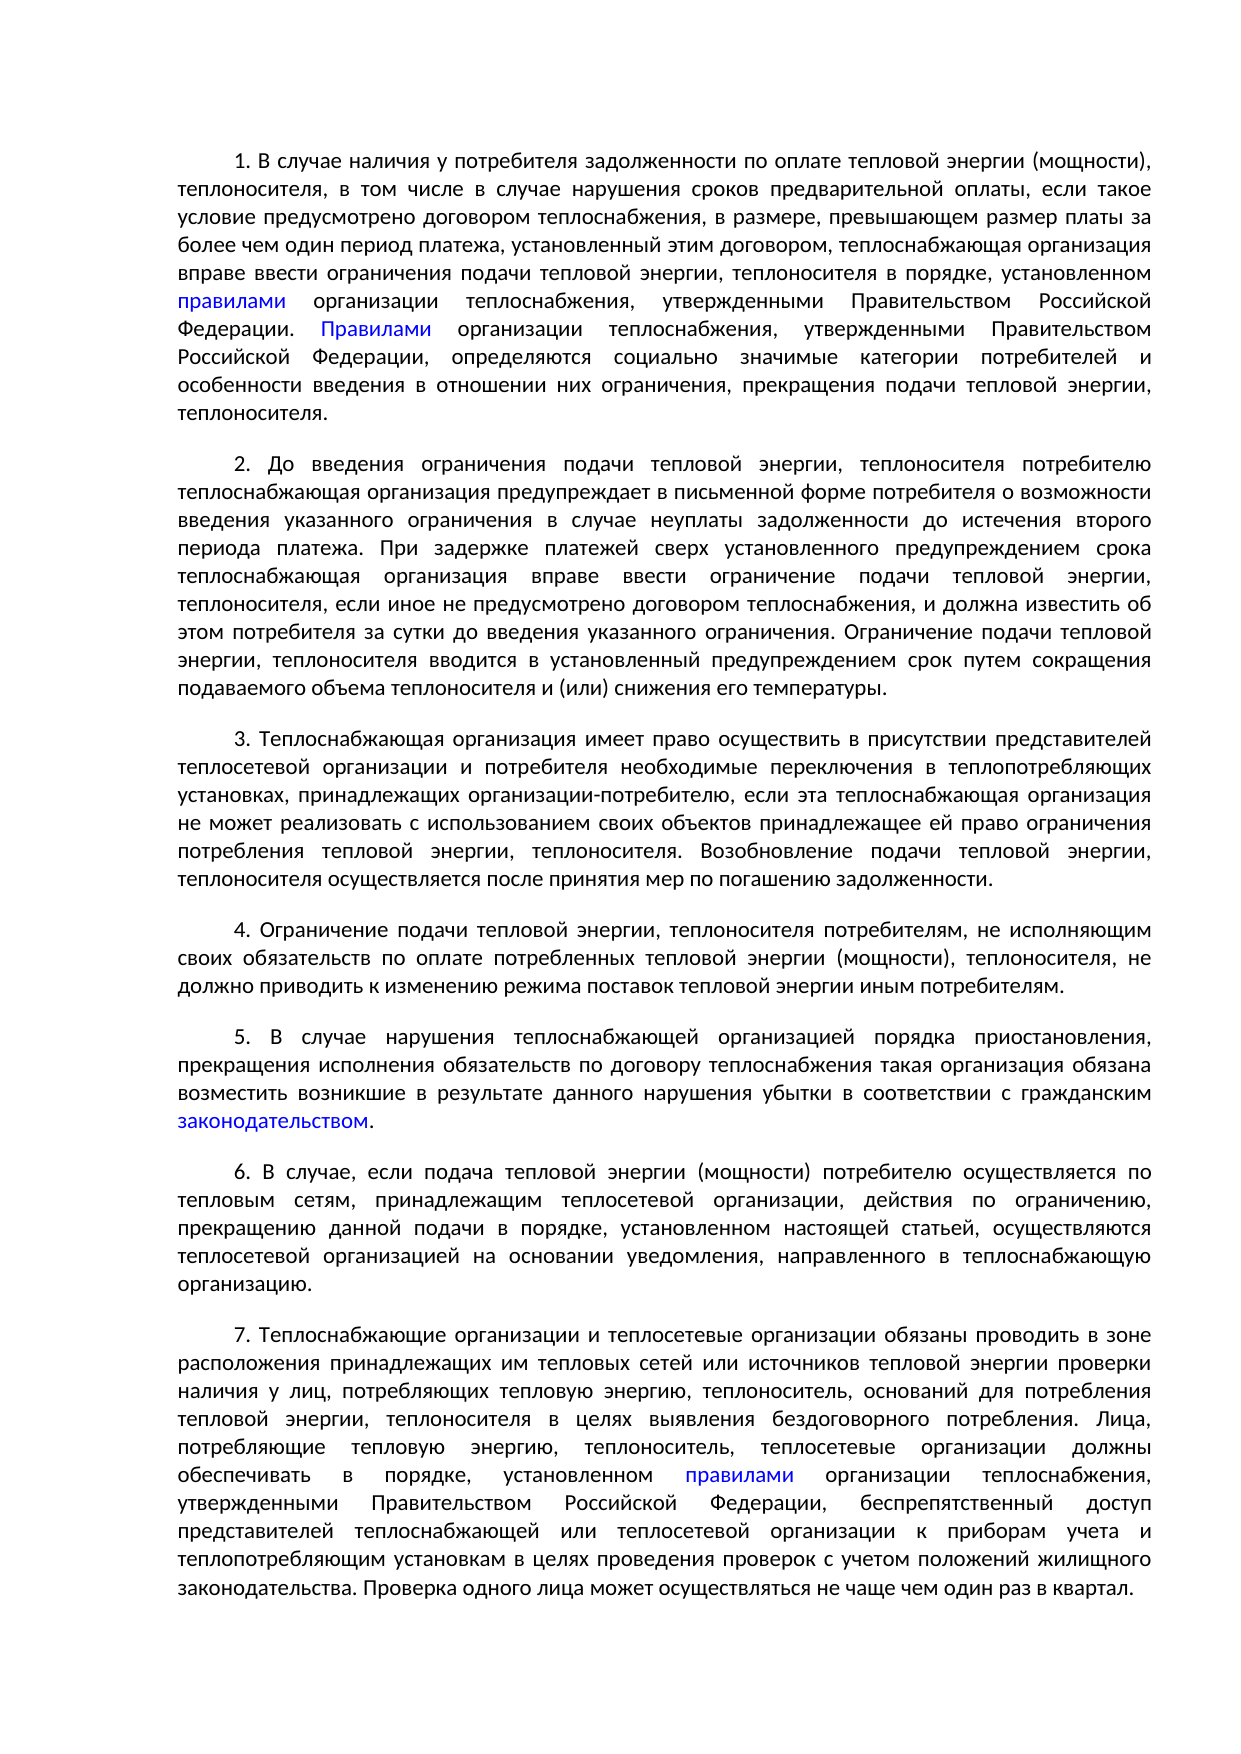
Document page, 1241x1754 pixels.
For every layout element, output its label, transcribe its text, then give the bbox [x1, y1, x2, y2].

text 7. Теплоснабжающие организации и теплосетевые организации обязаны проводить в зоне расположения принадлежащих им тепловых сетей или источников тепловой энергии проверки наличия у лиц, потребляющих тепловую энергию, теплоноситель, оснований для потребления тепловой энергии, теплоносителя в целях выявления бездоговорного потребления. Лица, потребляющие тепловую энергию, теплоноситель, теплосетевые организации должны обеспечивать в порядке, установленном правилами организации теплоснабжения, утвержденными Правительством Российской Федерации, беспрепятственный доступ представителей теплоснабжающей или теплосетевой организации к приборам учета и теплопотребляющим установкам в целях проведения проверок с учетом положений жилищного законодательства. Проверка одного лица может осуществляться не чаще чем один раз в квартал. [177, 1320, 1152, 1601]
text 5. В случае нарушения теплоснабжающей организацией порядка приостановления, прекращения исполнения обязательств по договору теплоснабжения такая организация обязана возместить возникшие в результате данного нарушения убытки в соответствии с гражданским законодательством. [177, 1022, 1152, 1134]
text 4. Ограничение подачи тепловой энергии, теплоносителя потребителям, не исполняющим своих обязательств по оплате потребленных тепловой энергии (мощности), теплоносителя, не должно приводить к изменению режима поставок тепловой энергии иным потребителям. [177, 915, 1152, 999]
text 6. В случае, если подача тепловой энергии (мощности) потребителю осуществляется по тепловым сетям, принадлежащим теплосетевой организации, действия по ограничению, прекращению данной подачи в порядке, установленном настоящей статьей, осуществляются теплосетевой организацией на основании уведомления, направленного в теплоснабжающую организацию. [177, 1157, 1152, 1297]
text 2. До введения ограничения подачи тепловой энергии, теплоносителя потребителю теплоснабжающая организация предупреждает в письменной форме потребителя о возможности введения указанного ограничения в случае неуплаты задолженности до истечения второго периода платежа. При задержке платежей сверх установленного предупреждением срока теплоснабжающая организация вправе ввести ограничение подачи тепловой энергии, теплоносителя, если иное не предусмотрено договором теплоснабжения, и должна известить об этом потребителя за сутки до введения указанного ограничения. Ограничение подачи тепловой энергии, теплоносителя вводится в установленный предупреждением срок путем сокращения подаваемого объема теплоносителя и (или) снижения его температуры. [177, 449, 1152, 701]
text 1. В случае наличия у потребителя задолженности по оплате тепловой энергии (мощности), теплоносителя, в том числе в случае нарушения сроков предварительной оплаты, если такое условие предусмотрено договором теплоснабжения, в размере, превышающем размер платы за более чем один период платежа, установленный этим договором, теплоснабжающая организация вправе ввести ограничения подачи тепловой энергии, теплоносителя в порядке, установленном правилами организации теплоснабжения, утвержденными Правительством Российской Федерации. Правилами организации теплоснабжения, утвержденными Правительством Российской Федерации, определяются социально значимые категории потребителей и особенности введения в отношении них ограничения, прекращения подачи тепловой энергии, теплоносителя. [177, 146, 1152, 426]
text 3. Теплоснабжающая организация имеет право осуществить в присутствии представителей теплосетевой организации и потребителя необходимые переключения в теплопотребляющих установках, принадлежащих организации-потребителю, если эта теплоснабжающая организация не может реализовать с использованием своих объектов принадлежащее ей право ограничения потребления тепловой энергии, теплоносителя. Возобновление подачи тепловой энергии, теплоносителя осуществляется после принятия мер по погашению задолженности. [177, 724, 1152, 892]
